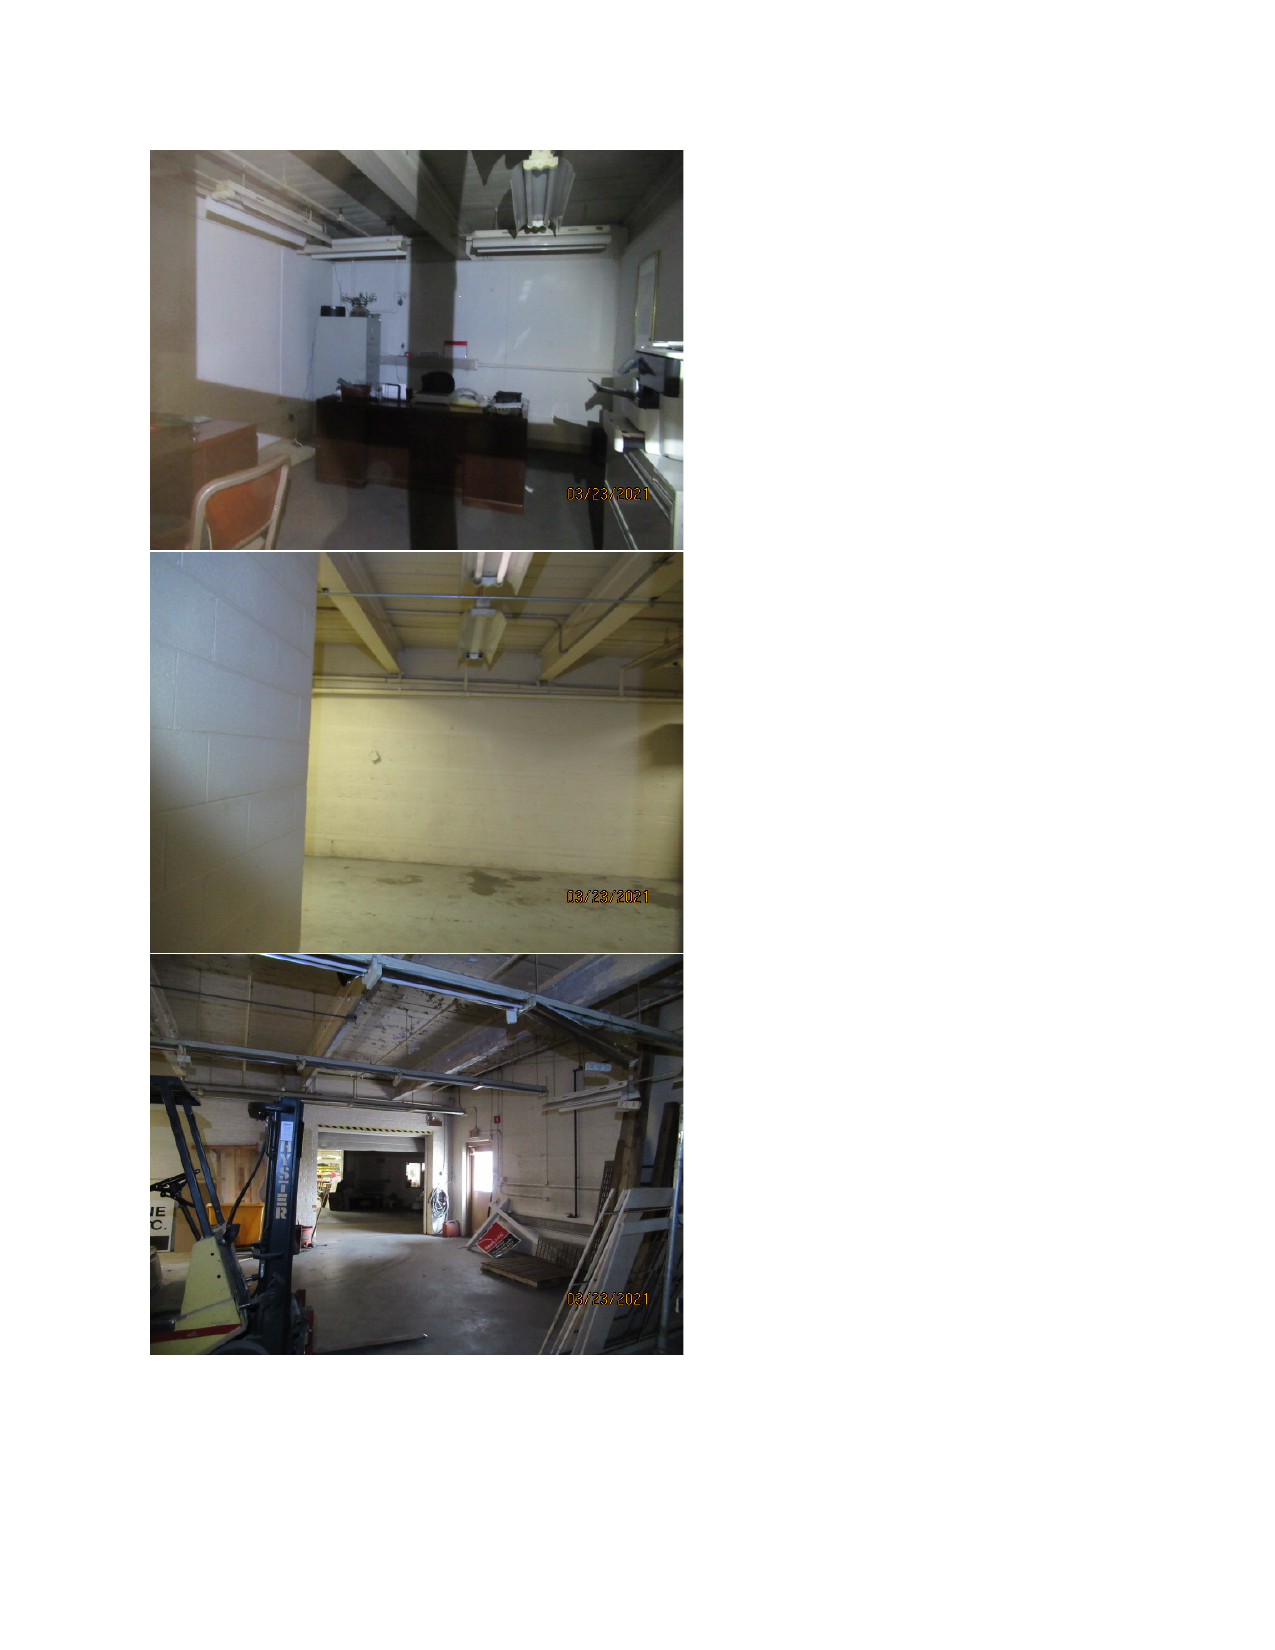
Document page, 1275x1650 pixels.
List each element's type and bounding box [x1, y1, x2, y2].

picture [150, 552, 684, 953]
picture [150, 150, 684, 550]
picture [150, 954, 684, 1355]
